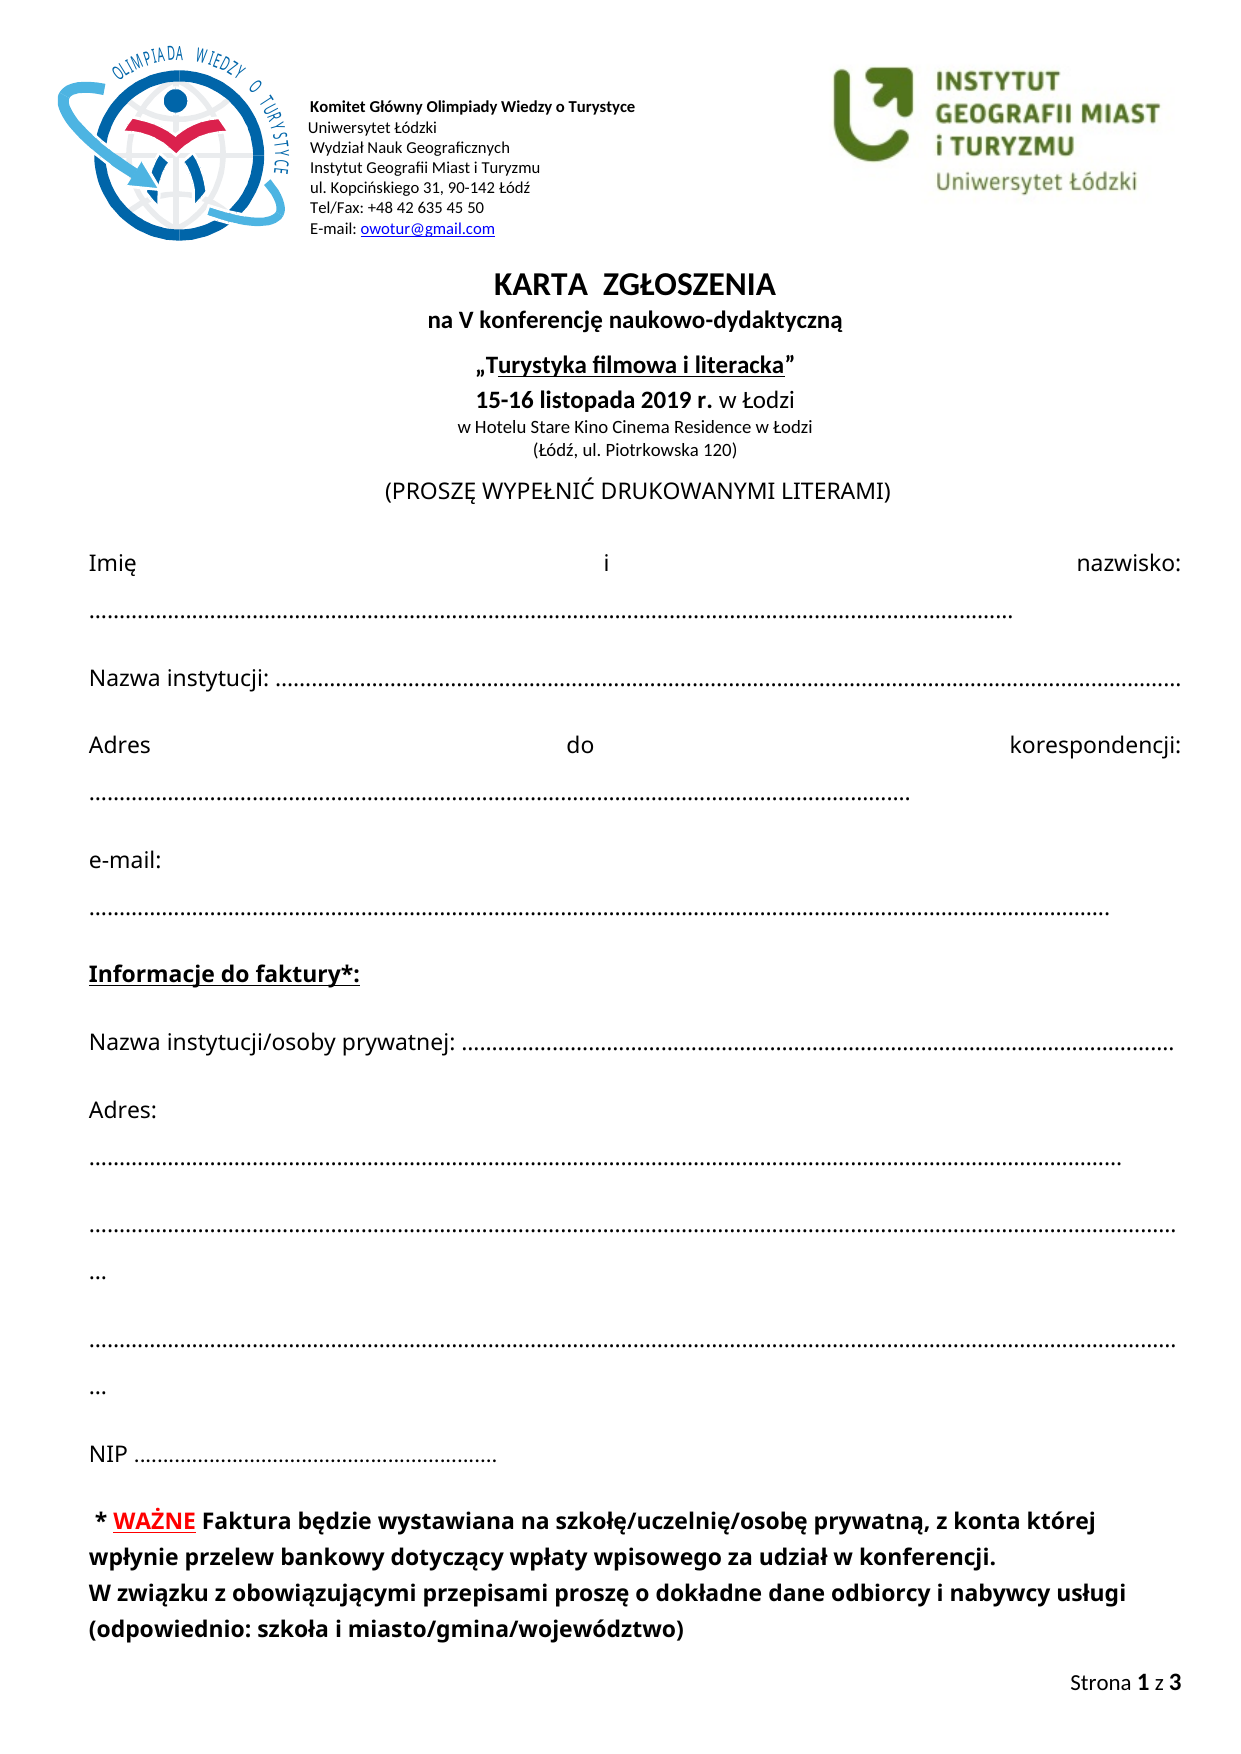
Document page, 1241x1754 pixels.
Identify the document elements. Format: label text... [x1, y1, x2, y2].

text KARTA ZGŁOSZENIA [89, 263, 1181, 304]
text Adres: ……………………………………………………………………………………………………………………………………………………… [89, 1094, 1181, 1172]
text ………………………………………………………………………………………………………………………………………………………………… [89, 1323, 1181, 1401]
text Nazwa instytucji/osoby prywatnej: ………………………………………………………………………………………………………. [89, 1026, 1181, 1057]
text 15-16 listopada 2019 r. w Łodzi [89, 384, 1181, 415]
text (Łódź, ul. Piotrkowska 120) [89, 438, 1181, 461]
text na V konferencję naukowo-dydaktyczną [89, 304, 1181, 334]
text Informacje do faktury*: [89, 958, 1181, 989]
text (PROSZĘ WYPEŁNIĆ DRUKOWANYMI LITERAMI) [89, 475, 1181, 506]
text e-mail: ……………………………………………………………………………………………………………………………………………………. [89, 844, 1181, 922]
text * WAŻNE Faktura będzie wystawiana na szkołę/uczelnię/osobę prywatną, z konta której wpłynie przelew bankowy dotyczący wpłaty wpisowego za udział w konferencji. W związku z obowiązującymi przepisami proszę o dokładne dane odbiorcy i nabywcy usługi (odpowiednio: szkoła i miasto/gmina/województwo) [89, 1505, 1181, 1644]
text NIP ............................................................... [89, 1437, 1181, 1469]
text „Turystyka filmowa i literacka” [89, 349, 1181, 380]
text Nazwa instytucji: …………………………………………………………………………………………………………………………………… [89, 661, 1181, 693]
subtitle w Hotelu Stare Kino Cinema Residence w Łodzi [89, 415, 1181, 438]
text ………………………………………………………………………………………………………………………………………………………………… [89, 1208, 1181, 1286]
text Imię i nazwisko: ……………………………………………………………………………………………………………………………………… [89, 547, 1181, 625]
picture [784, 19, 1206, 235]
text Adres do korespondencji: ………………………………………………………………………………………………………………………. [89, 729, 1181, 807]
